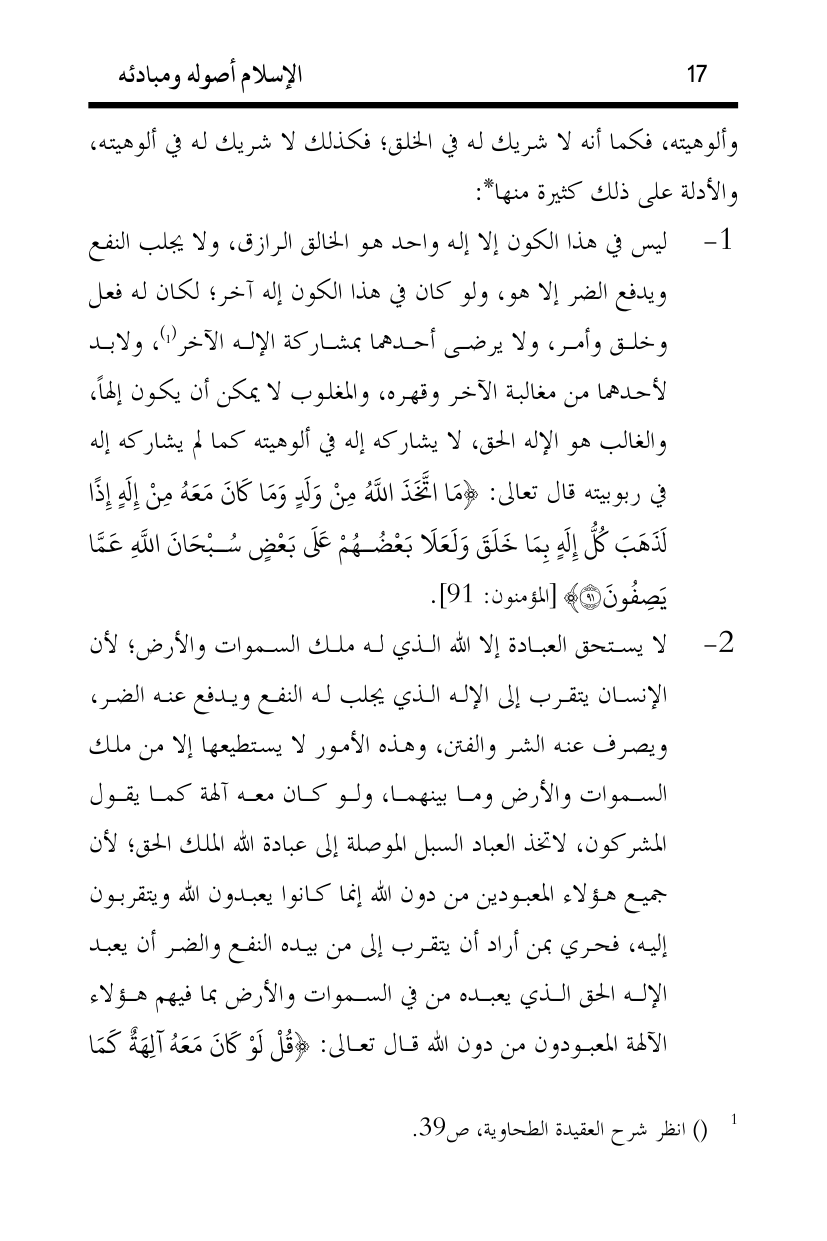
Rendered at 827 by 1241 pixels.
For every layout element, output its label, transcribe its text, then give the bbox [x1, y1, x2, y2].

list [89, 621, 703, 1071]
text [89, 119, 738, 218]
list ليس في هذا الكون إلا إله واحد هو الخالق الرازق، ولا يجلب النفع ويدفع الضر إلا هو، ولو كان في هذا الكون إله آخر؛ لكان له فعل وخلق وأمر، ولا يرضى أحدهما بمشاركة الإله الآخر()، ولابد لأحدهما من مغالبة الآخر وقهره، والمغلوب لا يمكن أن يكون إلهاً، والغالب هو الإله الحق، لا يشاركه إله في ألوهيته كما لم يشاركه إله في ربوبيته قال تعالى: ﴿مَا اتَّخَذَ اللَّهُ مِنْ وَلَدٍ وَمَا كَانَ مَعَهُ مِنْ إِلَهٍ إِذًا لَذَهَبَ كُلُّ إِلَهٍ بِمَا خَلَقَ وَلَعَلَا بَعْضُهُمْ عَلَى بَعْضٍ سُبْحَانَ اللَّهِ عَمَّا يَصِفُونَ٩١﴾ [المؤمنون: 91]. [89, 218, 703, 621]
